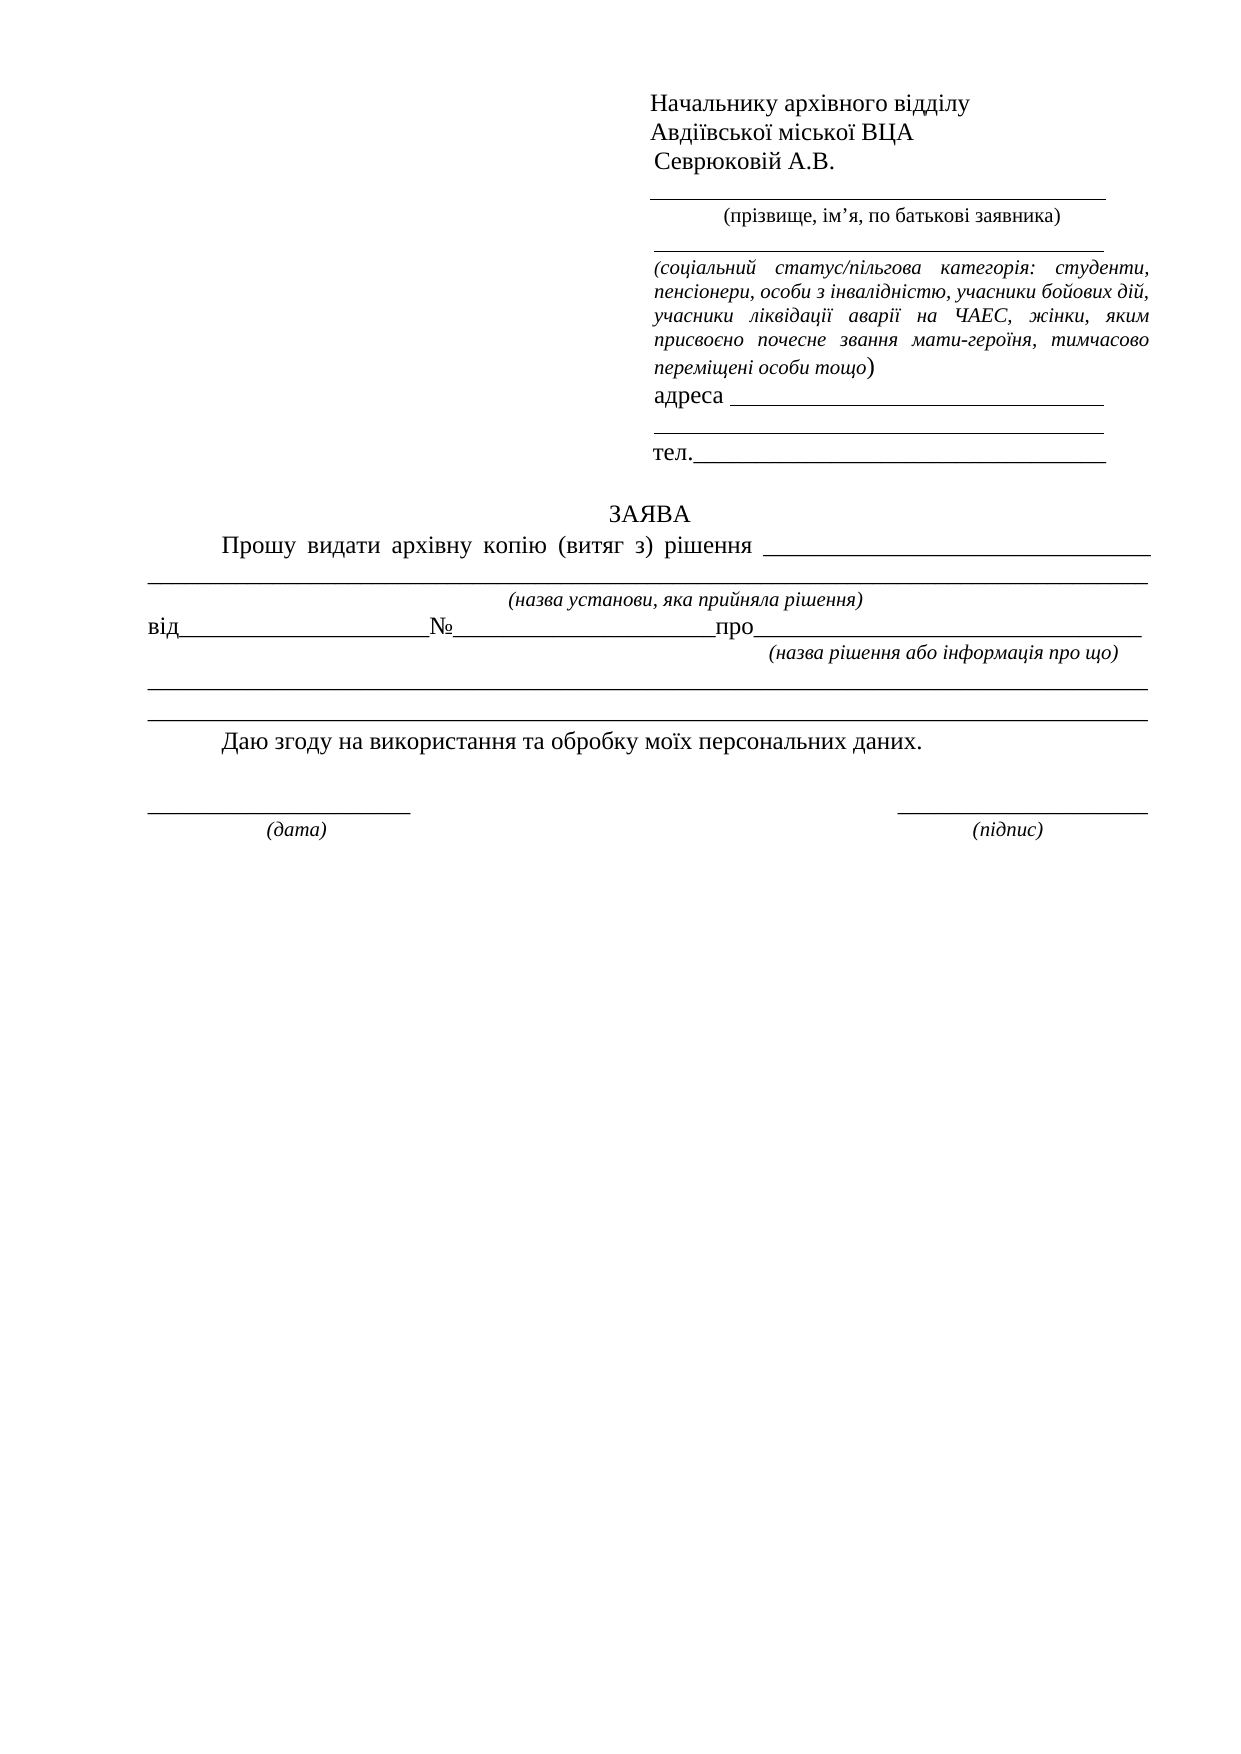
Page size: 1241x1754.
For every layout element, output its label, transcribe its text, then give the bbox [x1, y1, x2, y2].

text тел._________________________________ [148, 437, 1152, 465]
text Начальнику архівного відділу [650, 88, 1166, 117]
text Даю згоду на використання та обробку моїх персональних даних. [148, 726, 1152, 755]
text _____________________ ____________________ [148, 788, 1152, 817]
text від____________________№_____________________про_______________________________ [148, 611, 1152, 640]
text (соціальний статус/пільгова категорія: студенти, пенсіонери, особи з інвалідністю, учасники бойових дій, учасники ліквідації аварії на ЧАЕС, жінки, яким присвоєно почесне звання мати-героїня, тимчасово переміщені особи тощо) [654, 255, 1152, 380]
text Авдіївської міської ВЦА [650, 117, 1152, 146]
text Севрюковій А.В. [654, 146, 1152, 175]
text (назва установи, яка прийняла рішення) [148, 587, 1152, 611]
text ________________________________________________________________________________________________________________________________________________________________ [148, 664, 1152, 724]
text (прізвище, ім’я, по батькові заявника) [148, 203, 1152, 227]
text (дата) (підпис) [148, 817, 1152, 841]
text Прошу видати архівну копію (витяг з) рішення _______________________________ ________________________________________________________________________________ [148, 530, 1152, 587]
text адреса [654, 380, 1152, 409]
text ЗАЯВА [148, 499, 1152, 527]
text (назва рішення або інформація про що) [148, 640, 1152, 664]
